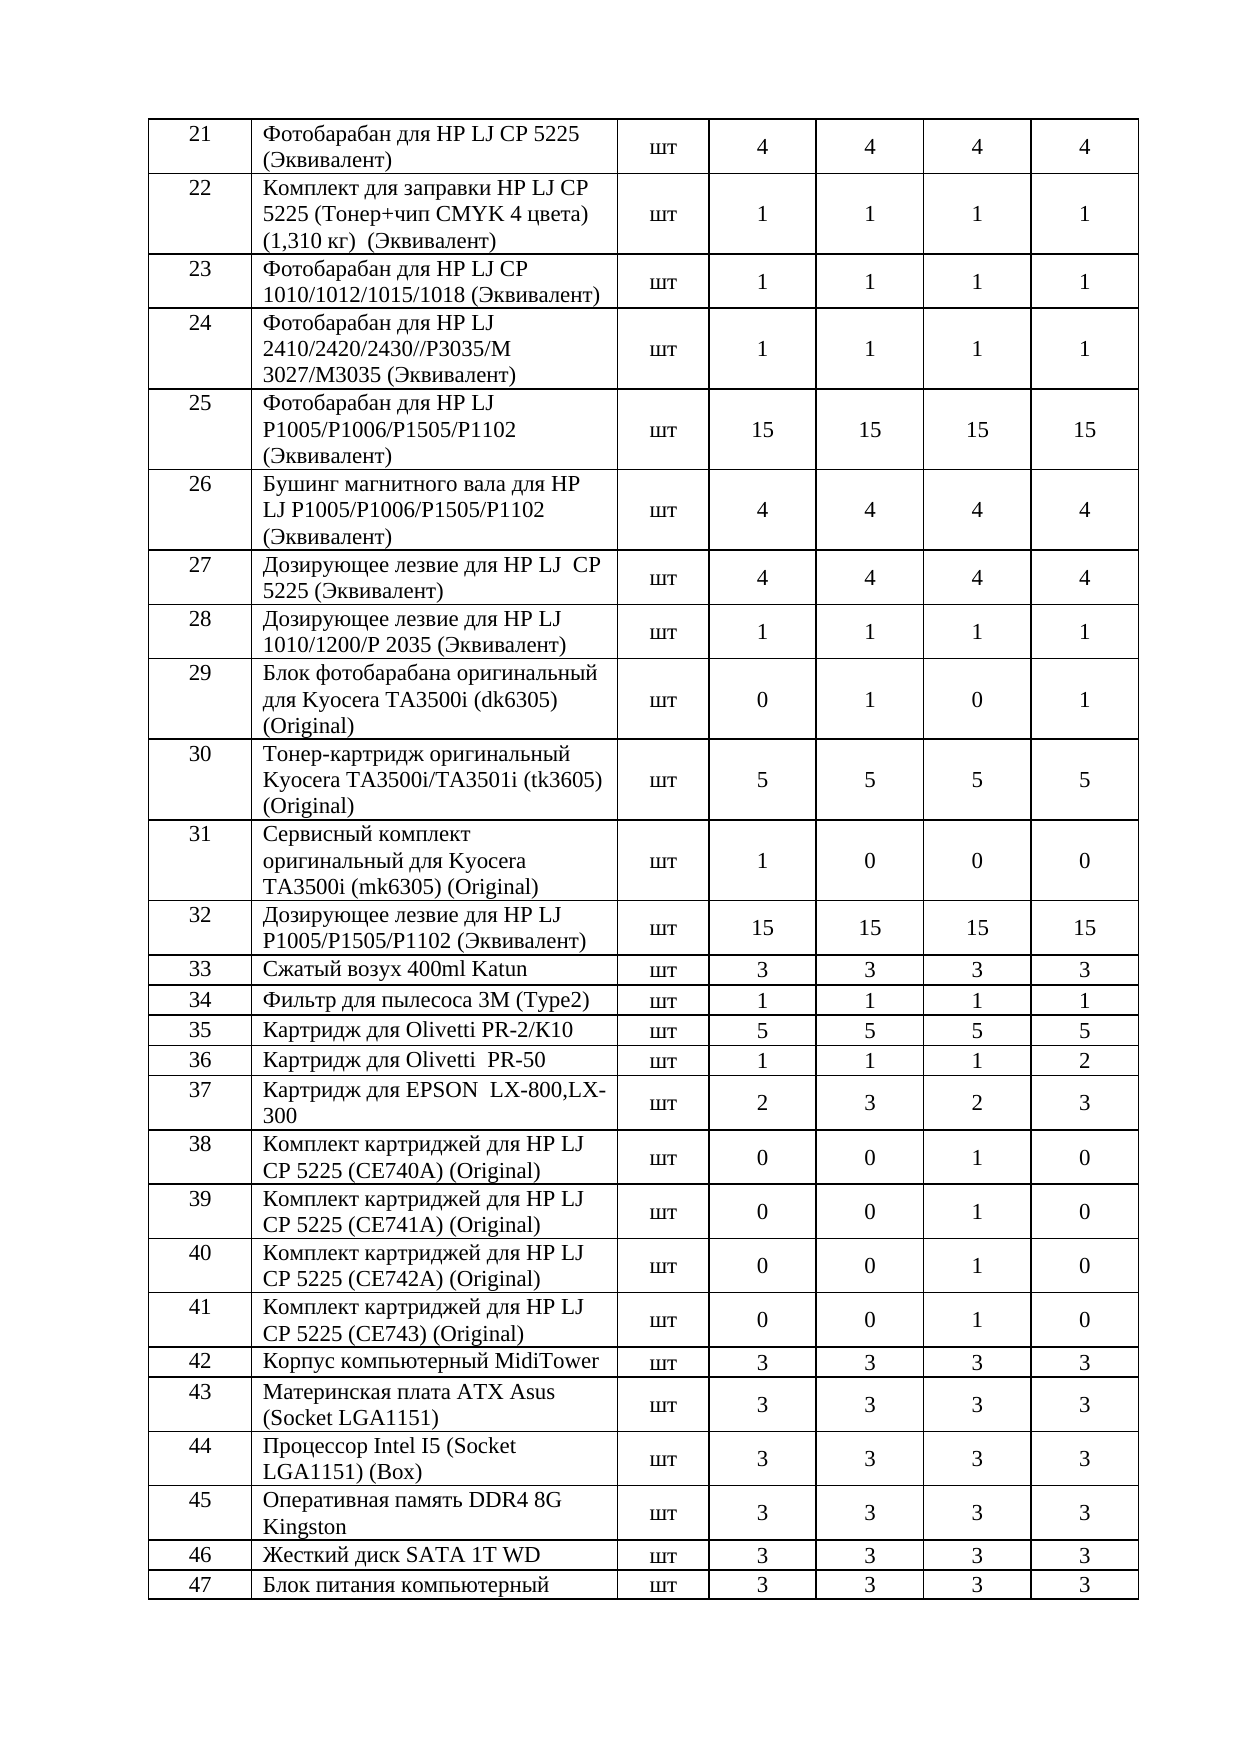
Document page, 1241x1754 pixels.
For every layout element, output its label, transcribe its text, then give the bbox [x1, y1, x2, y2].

table_cell Комплект картриджей для HP LJ СР 5225 (CE740A) (Original) [252, 1131, 617, 1183]
table_cell 0 [817, 1131, 923, 1183]
table_cell 28 [149, 605, 251, 658]
table_cell 0 [710, 659, 815, 738]
table_cell 0 [817, 1185, 923, 1237]
table_cell 24 [149, 309, 251, 388]
table_cell 1 [924, 1046, 1030, 1075]
table_cell шт [618, 1239, 708, 1292]
table_cell 1 [1032, 174, 1138, 253]
table_cell 5 [1032, 1016, 1138, 1044]
table_cell 3 [710, 1571, 815, 1598]
table_cell Фильтр для пылесоса 3М (Type2) [252, 986, 617, 1014]
table_cell шт [618, 1571, 708, 1598]
table_cell 3 [1032, 1378, 1138, 1431]
table_cell 3 [710, 1432, 815, 1485]
table_cell 3 [1032, 1348, 1138, 1376]
table_cell шт [618, 1076, 708, 1129]
table_cell 4 [710, 120, 815, 172]
table_cell 3 [924, 1348, 1030, 1376]
table_cell 1 [817, 174, 923, 253]
table_cell 0 [924, 659, 1030, 738]
table_cell 3 [1032, 1432, 1138, 1485]
table_cell 15 [1032, 901, 1138, 954]
table_cell 3 [710, 1541, 815, 1569]
table_cell 4 [924, 120, 1030, 172]
table_cell 1 [817, 659, 923, 738]
table_cell 0 [924, 821, 1030, 899]
table_cell 3 [817, 956, 923, 984]
table_cell 0 [710, 1131, 815, 1183]
table_cell 47 [149, 1571, 251, 1598]
table_cell Дозирующее лезвие для HP LJ 1010/1200/Р 2035 (Эквивалент) [252, 605, 617, 658]
table_cell 4 [1032, 470, 1138, 549]
table_cell 3 [817, 1571, 923, 1598]
table_cell 43 [149, 1378, 251, 1431]
table_cell Корпус компьютерный MidiTower [252, 1348, 617, 1376]
table_cell 29 [149, 659, 251, 738]
table_cell 3 [924, 1571, 1030, 1598]
table_cell 38 [149, 1131, 251, 1183]
table_cell Дозирующее лезвие для HP LJ Р1005/Р1505/Р1102 (Эквивалент) [252, 901, 617, 954]
table_cell Дозирующее лезвие для HP LJ СР 5225 (Эквивалент) [252, 551, 617, 603]
table_cell 36 [149, 1046, 251, 1075]
table_cell 22 [149, 174, 251, 253]
table_cell 3 [817, 1348, 923, 1376]
table_cell 42 [149, 1348, 251, 1376]
table_cell 1 [924, 1293, 1030, 1346]
table_cell 4 [924, 470, 1030, 549]
table_cell 1 [710, 255, 815, 307]
table_cell 1 [924, 1131, 1030, 1183]
table_cell 1 [924, 255, 1030, 307]
table_cell 1 [924, 309, 1030, 388]
table_cell 1 [817, 605, 923, 658]
table_cell Сжатый возух 400ml Katun [252, 956, 617, 984]
table_cell 3 [710, 956, 815, 984]
table_cell шт [618, 1016, 708, 1044]
table_cell 40 [149, 1239, 251, 1292]
table_cell 2 [1032, 1046, 1138, 1075]
table_cell 0 [817, 1239, 923, 1292]
table_cell 3 [710, 1348, 815, 1376]
table_cell 35 [149, 1016, 251, 1044]
table_cell 3 [1032, 956, 1138, 984]
table_cell Оперативная память DDR4 8G Kingston [252, 1486, 617, 1539]
table_cell 33 [149, 956, 251, 984]
table_cell 3 [817, 1486, 923, 1539]
table_cell Комплект картриджей для HP LJ СР 5225 (CE743) (Original) [252, 1293, 617, 1346]
table_cell Комплект картриджей для HP LJ СР 5225 (CE742A) (Original) [252, 1239, 617, 1292]
table_cell 15 [1032, 390, 1138, 468]
table_cell 23 [149, 255, 251, 307]
table_cell 0 [817, 1293, 923, 1346]
table_cell 1 [1032, 309, 1138, 388]
table_cell шт [618, 1293, 708, 1346]
table_cell 3 [924, 956, 1030, 984]
table_cell 30 [149, 740, 251, 819]
table_cell 1 [817, 309, 923, 388]
table_cell Бушинг магнитного вала для HP LJ Р1005/Р1006/Р1505/Р1102 (Эквивалент) [252, 470, 617, 549]
table_cell шт [618, 390, 708, 468]
table_cell 1 [710, 986, 815, 1014]
table_cell 5 [924, 740, 1030, 819]
table_cell Материнская плата ATX Asus (Socket LGA1151) [252, 1378, 617, 1431]
table_cell Картридж для Olivetti PR-2/К10 [252, 1016, 617, 1044]
table_cell 3 [924, 1486, 1030, 1539]
table_cell шт [618, 659, 708, 738]
table_cell шт [618, 986, 708, 1014]
table_cell 0 [1032, 821, 1138, 899]
table_cell 25 [149, 390, 251, 468]
table_cell 1 [710, 309, 815, 388]
table_cell 0 [1032, 1185, 1138, 1237]
table_cell 1 [924, 986, 1030, 1014]
table_cell 46 [149, 1541, 251, 1569]
table_cell 1 [924, 1239, 1030, 1292]
table_cell 27 [149, 551, 251, 603]
table_cell 26 [149, 470, 251, 549]
table_cell шт [618, 551, 708, 603]
table_cell 34 [149, 986, 251, 1014]
table_cell 0 [710, 1293, 815, 1346]
table_cell 3 [1032, 1486, 1138, 1539]
table_cell Фотобарабан для HP LJ Р1005/Р1006/Р1505/Р1102 (Эквивалент) [252, 390, 617, 468]
table_cell 1 [710, 605, 815, 658]
table_cell 3 [1032, 1076, 1138, 1129]
table_cell шт [618, 174, 708, 253]
table_cell Фотобарабан для HP LJ СР 1010/1012/1015/1018 (Эквивалент) [252, 255, 617, 307]
table_cell 15 [924, 390, 1030, 468]
table_cell Комплект картриджей для HP LJ СР 5225 (CE741A) (Original) [252, 1185, 617, 1237]
table_cell 0 [817, 821, 923, 899]
table_cell 4 [1032, 551, 1138, 603]
table_cell 5 [817, 740, 923, 819]
table_cell Картридж для Olivetti PR-50 [252, 1046, 617, 1075]
table_cell 1 [924, 174, 1030, 253]
table_cell 4 [710, 551, 815, 603]
table_cell шт [618, 1046, 708, 1075]
table_cell 15 [710, 901, 815, 954]
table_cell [252, 1571, 617, 1598]
table_cell 1 [924, 1185, 1030, 1237]
table_cell шт [618, 1131, 708, 1183]
table_cell 4 [817, 551, 923, 603]
table_cell 3 [817, 1378, 923, 1431]
table_cell 2 [924, 1076, 1030, 1129]
table_cell 3 [924, 1378, 1030, 1431]
table_cell 45 [149, 1486, 251, 1539]
table_cell шт [618, 821, 708, 899]
table_cell 1 [1032, 605, 1138, 658]
table_cell 3 [1032, 1571, 1138, 1598]
table_cell 2 [710, 1076, 815, 1129]
table_cell шт [618, 1541, 708, 1569]
table_cell шт [618, 255, 708, 307]
table_cell 3 [817, 1432, 923, 1485]
table_cell 1 [924, 605, 1030, 658]
table_cell 0 [710, 1239, 815, 1292]
table_cell Сервисный комплект оригинальный для Kyocera TA3500i (mk6305) (Original) [252, 821, 617, 899]
table_cell 1 [817, 986, 923, 1014]
table_cell 5 [924, 1016, 1030, 1044]
table_cell шт [618, 901, 708, 954]
table_cell Блок фотобарабана оригинальный для Kyocera TA3500i (dk6305) (Original) [252, 659, 617, 738]
table_cell 4 [1032, 120, 1138, 172]
table_cell 1 [710, 1046, 815, 1075]
table_cell 3 [924, 1541, 1030, 1569]
table_cell 15 [710, 390, 815, 468]
table_cell 41 [149, 1293, 251, 1346]
table_cell шт [618, 309, 708, 388]
table_cell 0 [710, 1185, 815, 1237]
table_cell 3 [817, 1541, 923, 1569]
table_cell шт [618, 1378, 708, 1431]
table_cell 0 [1032, 1131, 1138, 1183]
table_cell 4 [924, 551, 1030, 603]
table_cell 1 [1032, 659, 1138, 738]
table_cell 5 [710, 1016, 815, 1044]
table_cell 5 [710, 740, 815, 819]
table_cell Процессор Intel I5 (Socket LGA1151) (Box) [252, 1432, 617, 1485]
table_cell 1 [817, 255, 923, 307]
table_cell 1 [1032, 255, 1138, 307]
table_cell шт [618, 120, 708, 172]
table_cell 3 [817, 1076, 923, 1129]
table_cell 5 [1032, 740, 1138, 819]
table_cell шт [618, 956, 708, 984]
table_cell 4 [817, 120, 923, 172]
table_cell шт [618, 1432, 708, 1485]
table_cell 44 [149, 1432, 251, 1485]
table_cell 15 [924, 901, 1030, 954]
table_cell 0 [1032, 1293, 1138, 1346]
table_cell Жесткий диск SATA 1T WD [252, 1541, 617, 1569]
table_cell 1 [710, 821, 815, 899]
table_cell 15 [817, 390, 923, 468]
table_cell Фотобарабан для HP LJ СР 5225 (Эквивалент) [252, 120, 617, 172]
table_cell 1 [710, 174, 815, 253]
table_cell 39 [149, 1185, 251, 1237]
table_cell 31 [149, 821, 251, 899]
table_cell Тонер-картридж оригинальный Kyocera TA3500i/TA3501i (tk3605) (Original) [252, 740, 617, 819]
table_cell 1 [817, 1046, 923, 1075]
table_cell 3 [1032, 1541, 1138, 1569]
table_cell 4 [817, 470, 923, 549]
table_cell 5 [817, 1016, 923, 1044]
table_cell 15 [817, 901, 923, 954]
table_cell 0 [1032, 1239, 1138, 1292]
table_cell 3 [710, 1486, 815, 1539]
table_cell 1 [1032, 986, 1138, 1014]
table_cell шт [618, 470, 708, 549]
table_cell шт [618, 1348, 708, 1376]
table_cell 4 [710, 470, 815, 549]
table_cell Фотобарабан для HP LJ 2410/2420/2430//Р3035/М 3027/М3035 (Эквивалент) [252, 309, 617, 388]
table_cell шт [618, 1486, 708, 1539]
table_cell 21 [149, 120, 251, 172]
table_cell шт [618, 740, 708, 819]
table_cell 32 [149, 901, 251, 954]
table_cell 3 [924, 1432, 1030, 1485]
table_cell Картридж для EPSON LX-800,LX-300 [252, 1076, 617, 1129]
table_cell шт [618, 1185, 708, 1237]
table_cell 37 [149, 1076, 251, 1129]
table_cell Комплект для заправки HP LJ СР 5225 (Тонер+чип CMYK 4 цвета) (1,310 кг) (Эквивалент) [252, 174, 617, 253]
table_cell 3 [710, 1378, 815, 1431]
table_cell шт [618, 605, 708, 658]
